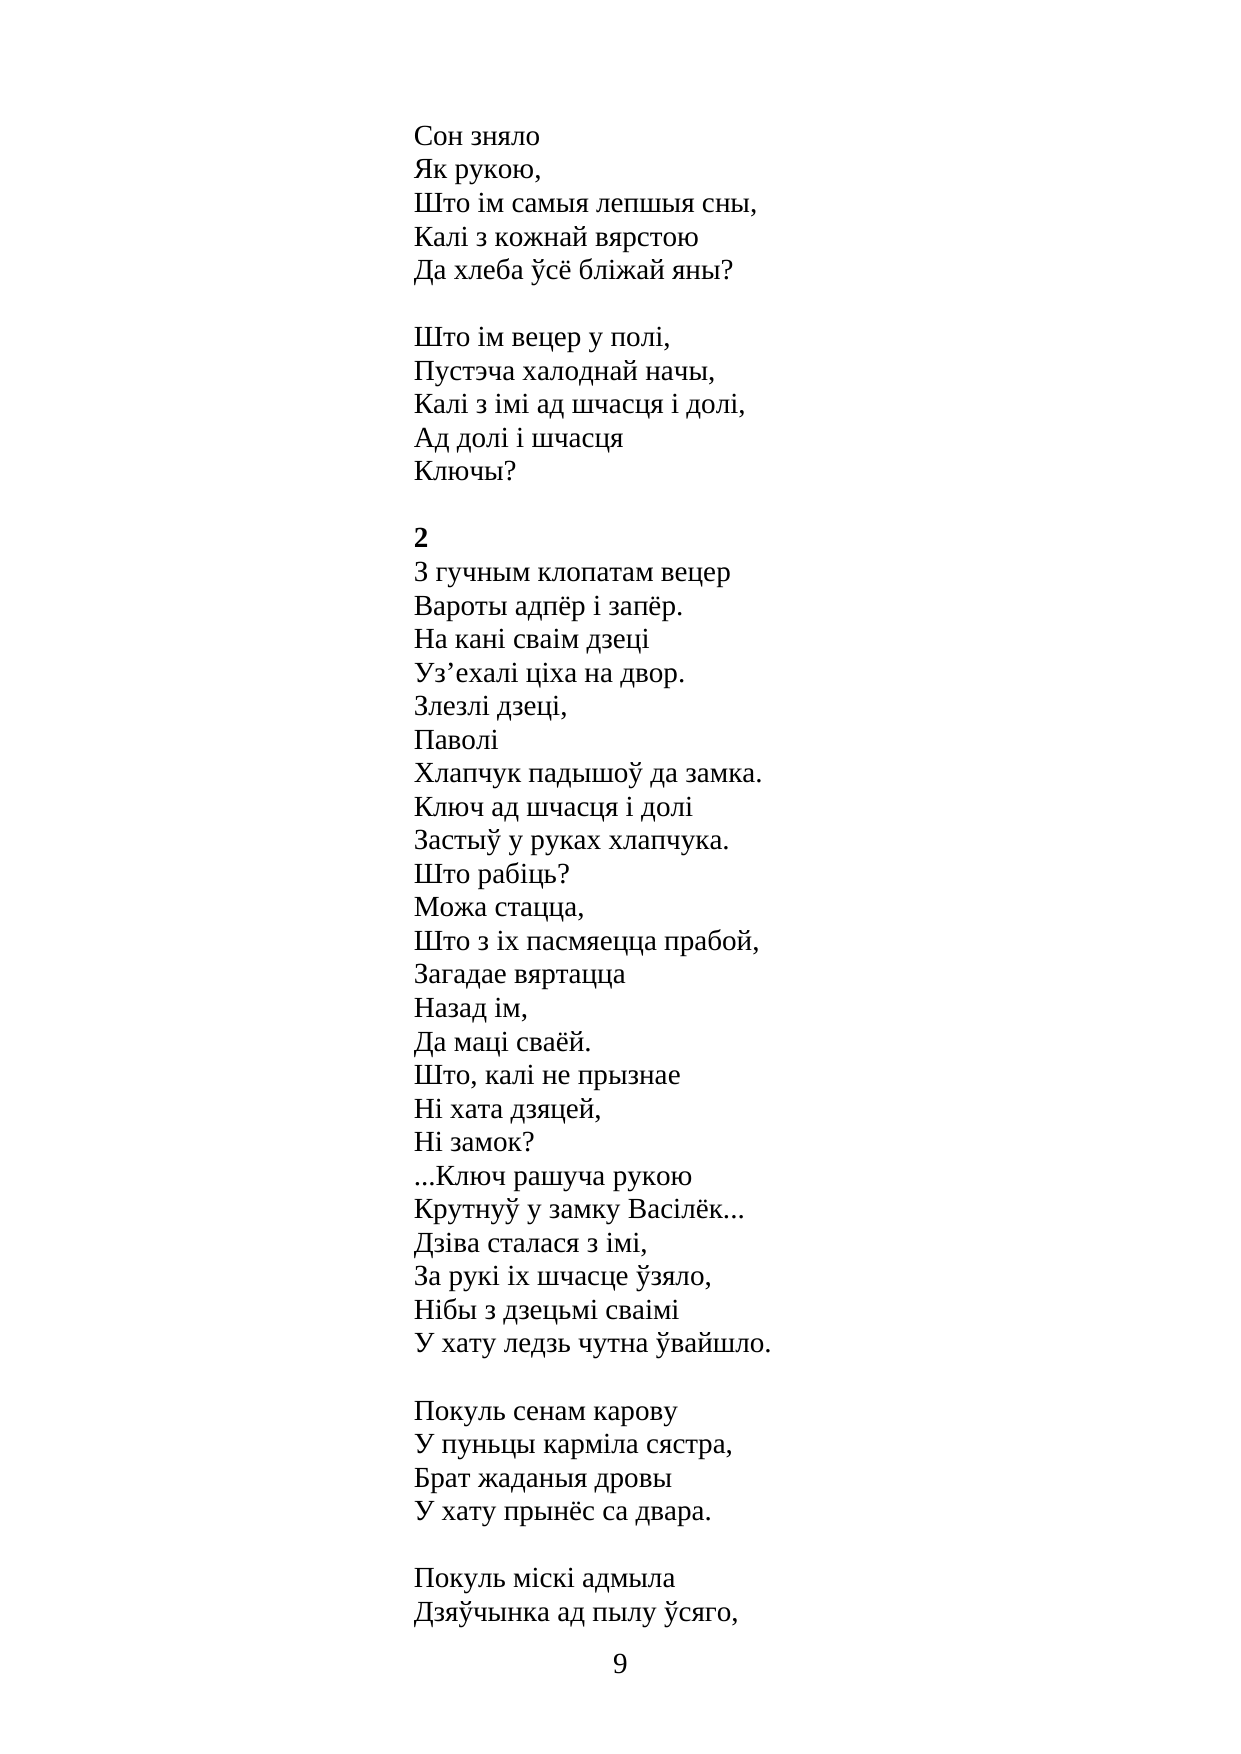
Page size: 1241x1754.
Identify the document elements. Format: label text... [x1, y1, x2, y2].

text 2 [118, 521, 1122, 554]
text Загадае вяртацца [118, 957, 1122, 990]
text З гучным клопатам вецер [118, 554, 1122, 588]
text Пустэча халоднай начы, [118, 353, 1122, 386]
text Ключы? [118, 453, 1122, 487]
text Што, калі не прызнае [118, 1057, 1122, 1091]
text Да хлеба ўсё бліжай яны? [118, 252, 1122, 286]
text Застыў у руках хлапчука. [118, 822, 1122, 856]
text Што ім вецер у полі, [118, 319, 1122, 353]
text Што з іх пасмяецца прабой, [118, 923, 1122, 957]
text Ключ ад шчасця і долі [118, 789, 1122, 822]
text Крутнуў у замку Васілёк... [118, 1191, 1122, 1225]
text У хату прынёс са двара. [118, 1493, 1122, 1527]
text Покуль міскі адмыла [118, 1560, 1122, 1594]
text Дзіва сталася з імі, [118, 1225, 1122, 1258]
text Хлапчук падышоў да замка. [118, 755, 1122, 789]
text Ад долі і шчасця [118, 420, 1122, 453]
text Ні хата дзяцей, [118, 1091, 1122, 1124]
text Што рабіць? [118, 856, 1122, 889]
text Назад ім, [118, 990, 1122, 1024]
text Можа стацца, [118, 889, 1122, 923]
text На кані сваім дзеці [118, 621, 1122, 655]
text Вароты адпёр і запёр. [118, 588, 1122, 621]
text Што ім самыя лепшыя сны, [118, 185, 1122, 219]
text Да маці сваёй. [118, 1024, 1122, 1057]
text У хату ледзь чутна ўвайшло. [118, 1326, 1122, 1359]
text Покуль сенам карову [118, 1393, 1122, 1426]
text Нібы з дзецьмі сваімі [118, 1292, 1122, 1326]
text Уз’ехалі ціха на двор. [118, 655, 1122, 688]
text Як рукою, [118, 152, 1122, 185]
text Злезлі дзеці, [118, 688, 1122, 722]
text Сон зняло [118, 118, 1122, 152]
text За рукі іх шчасце ўзяло, [118, 1258, 1122, 1292]
text У пуньцы карміла сястра, [118, 1426, 1122, 1460]
text Калі з імі ад шчасця і долі, [118, 386, 1122, 420]
text Ні замок? [118, 1124, 1122, 1158]
text Паволі [118, 722, 1122, 755]
text Дзяўчынка ад пылу ўсяго, [118, 1594, 1122, 1627]
text ...Ключ рашуча рукою [118, 1158, 1122, 1191]
text Брат жаданыя дровы [118, 1460, 1122, 1493]
text Калі з кожнай вярстою [118, 219, 1122, 252]
